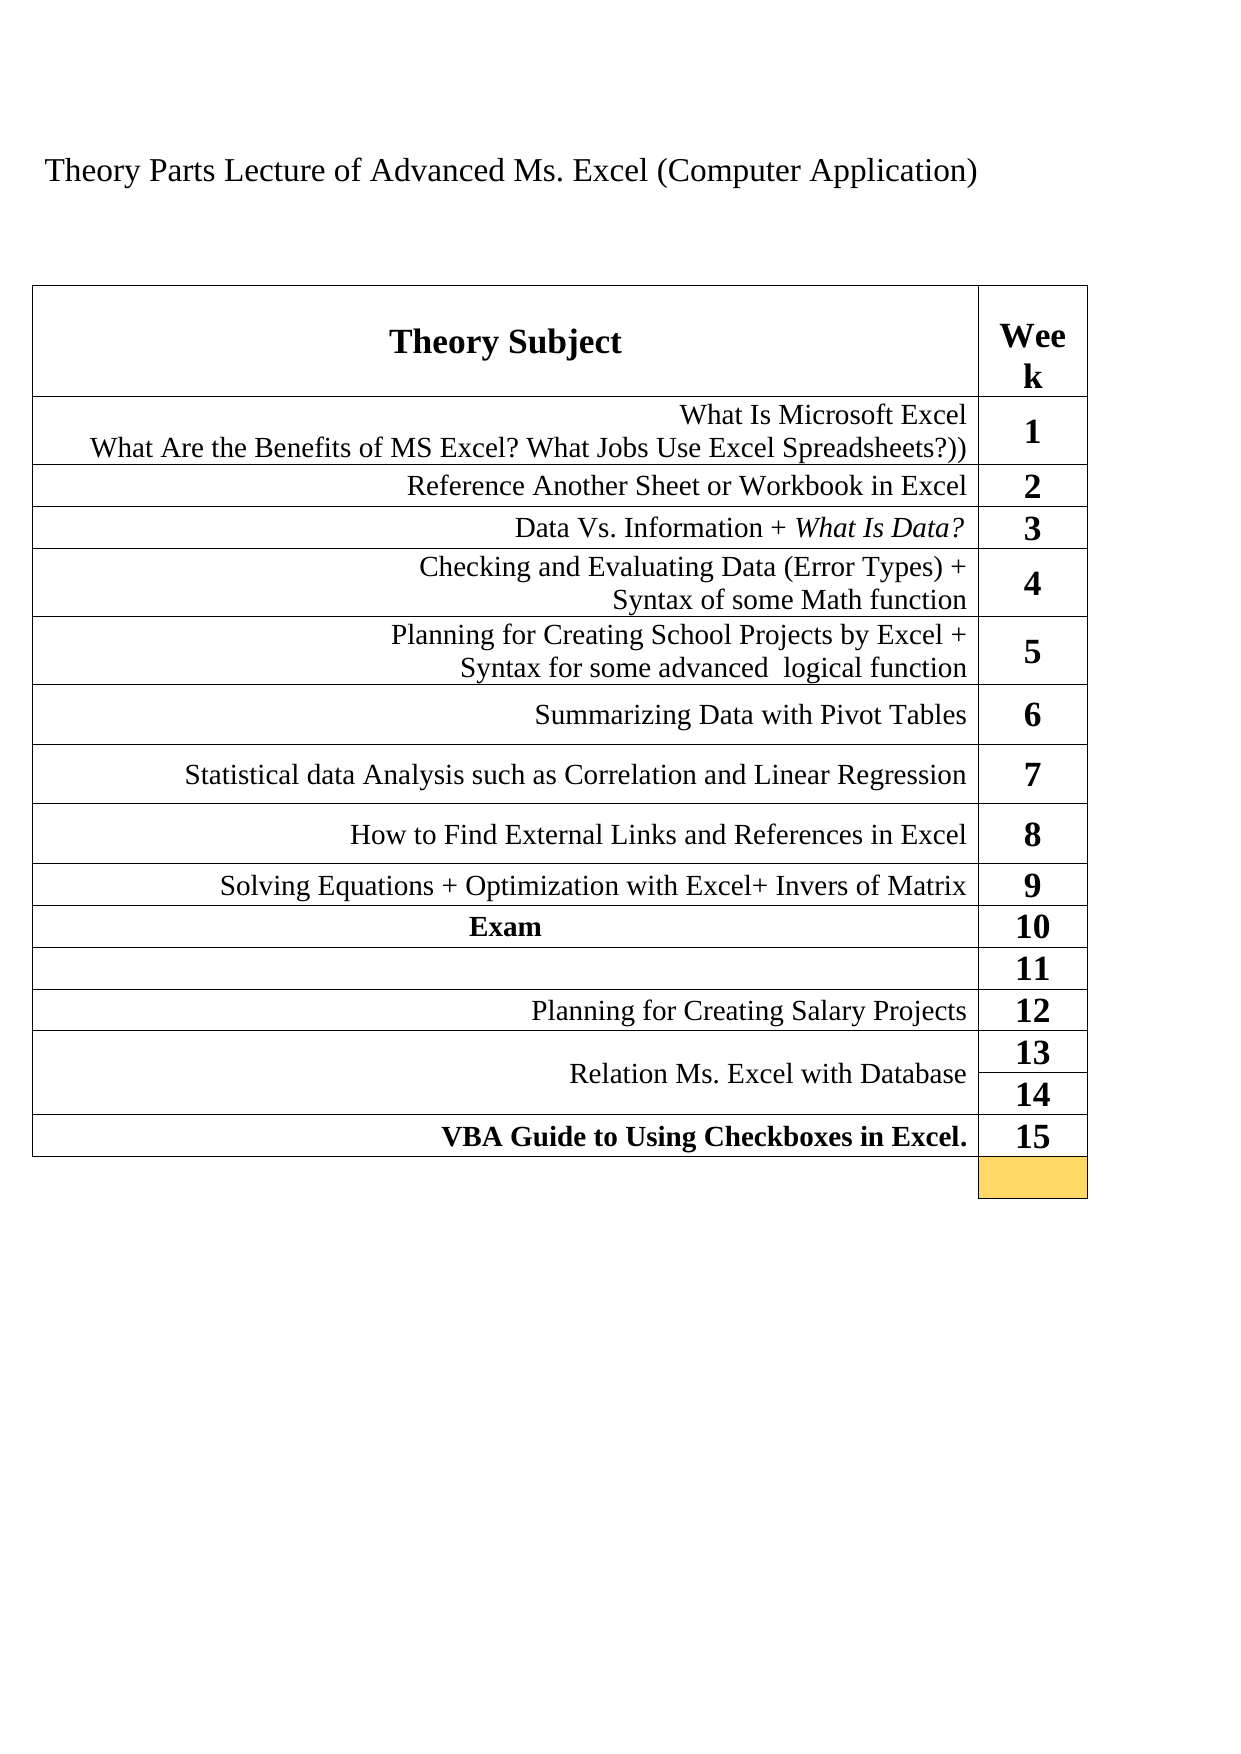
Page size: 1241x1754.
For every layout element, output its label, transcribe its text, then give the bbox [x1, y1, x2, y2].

table_cell 1 [979, 397, 1087, 464]
table_cell 10 [979, 906, 1087, 947]
table_cell 3 [979, 507, 1087, 548]
table_cell 9 [979, 864, 1087, 905]
table_cell [979, 1157, 1087, 1198]
table_cell Solving Equations + Optimization with Excel+ Invers of Matrix [33, 864, 978, 905]
table_cell Relation Ms. Excel with Database [33, 1031, 978, 1114]
table_header Week [979, 286, 1087, 396]
table_cell 15 [979, 1115, 1087, 1156]
table_cell 12 [979, 990, 1087, 1030]
table_cell 4 [979, 549, 1087, 616]
table_cell [33, 948, 978, 988]
table_cell 5 [979, 617, 1087, 684]
table_cell Checking and Evaluating Data (Error Types) + Syntax of some Math function [33, 549, 978, 616]
table_cell What Is Microsoft Excel What Are the Benefits of MS Excel? What Jobs Use Excel Spreadsheets?)) [33, 397, 978, 464]
table_cell Data Vs. Information + What Is Data? [33, 507, 978, 548]
table_header Theory Subject [33, 286, 978, 396]
table_cell 7 [979, 745, 1087, 803]
table_cell Reference Another Sheet or Workbook in Excel [33, 465, 978, 506]
table_cell 2 [979, 465, 1087, 506]
table_cell Summarizing Data with Pivot Tables [33, 685, 978, 743]
table_cell Planning for Creating Salary Projects [33, 990, 978, 1030]
table_cell 13 [979, 1031, 1087, 1072]
table_cell Planning for Creating School Projects by Excel + Syntax for some advanced logical function [33, 617, 978, 684]
text Theory Parts Lecture of Advanced Ms. Excel (Computer Application) [44, 150, 1167, 188]
table_cell 14 [979, 1073, 1087, 1114]
table_cell How to Find External Links and References in Excel [33, 804, 978, 863]
table_cell 8 [979, 804, 1087, 863]
table_cell Statistical data Analysis such as Correlation and Linear Regression [33, 745, 978, 803]
table_cell Exam [33, 906, 978, 947]
table_cell 11 [979, 948, 1087, 988]
table_cell VBA Guide to Using Checkboxes in Excel. [33, 1115, 978, 1156]
table_cell 6 [979, 685, 1087, 743]
